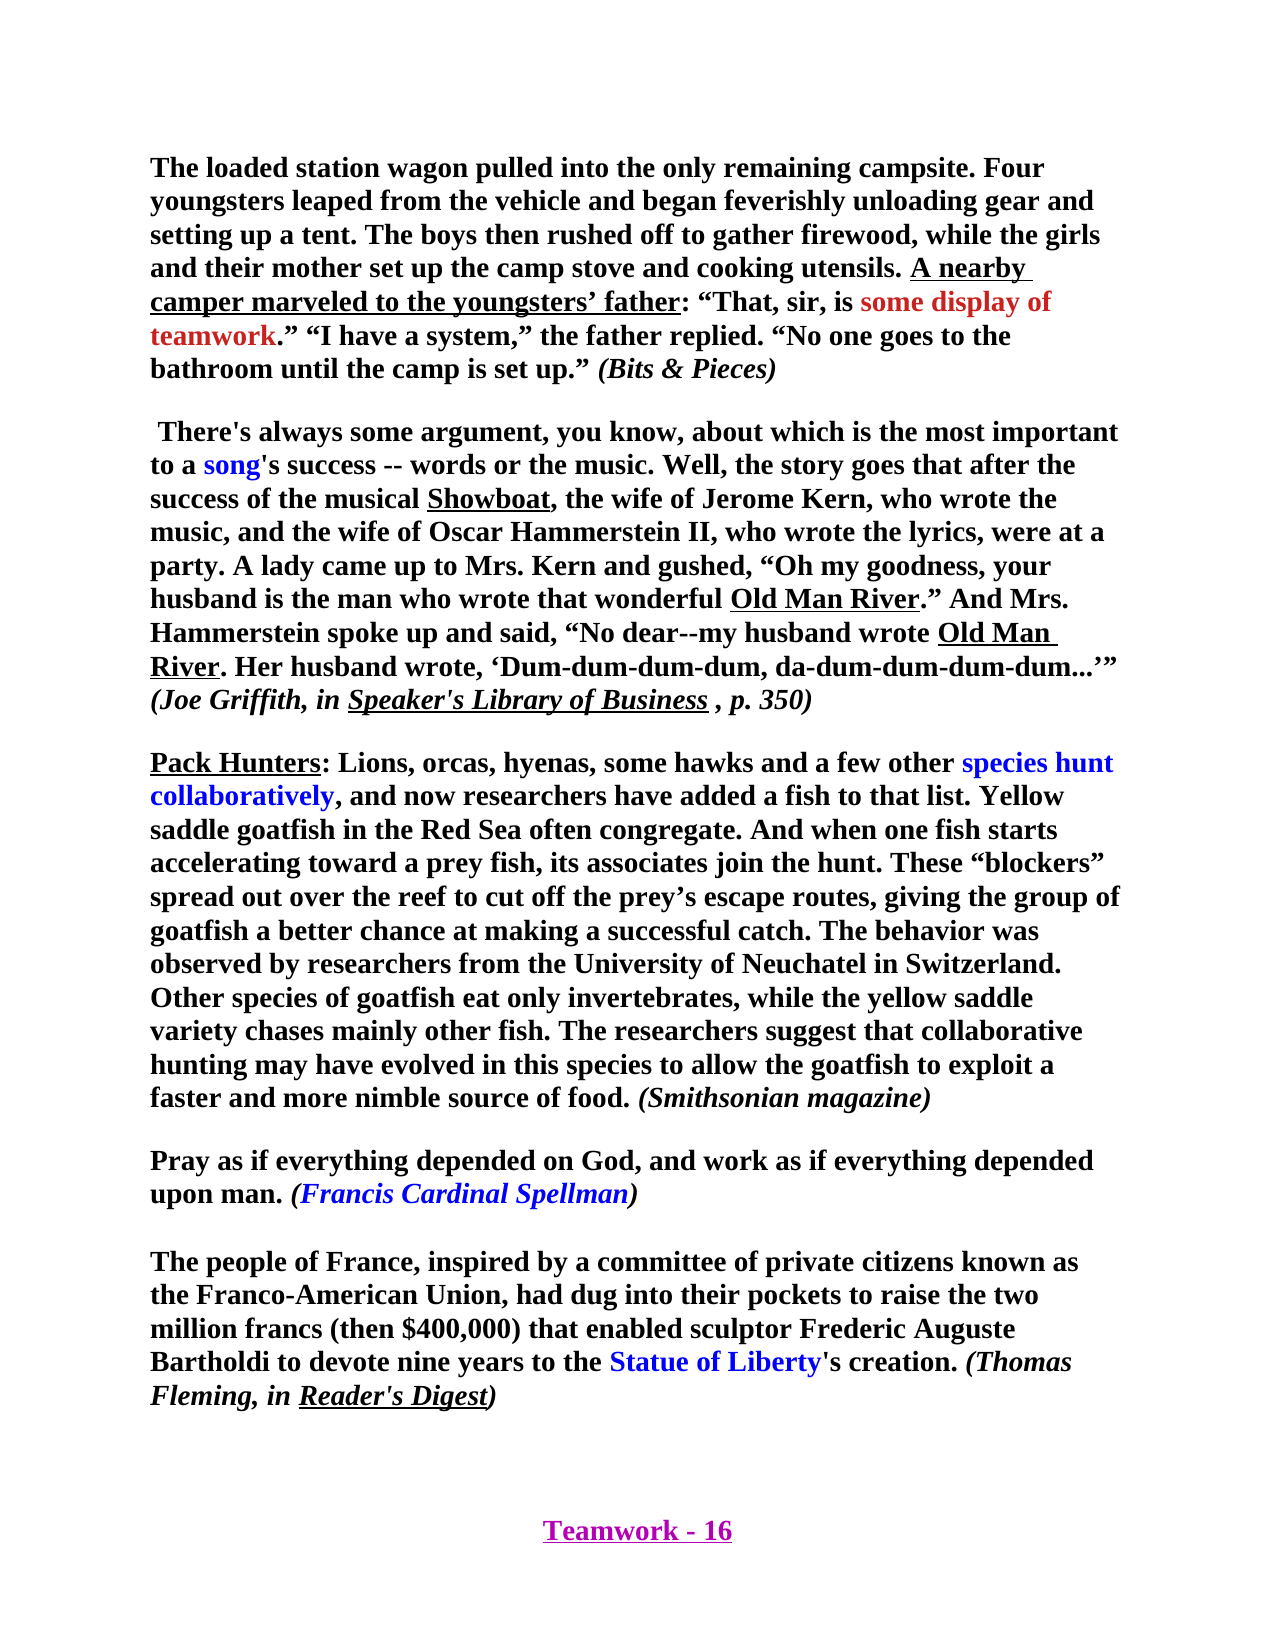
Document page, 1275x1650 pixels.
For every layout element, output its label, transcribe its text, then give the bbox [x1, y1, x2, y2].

text Pray as if everything depended on God, and work as if everything depended upon man. (Francis Cardinal Spellman) The people of France, inspired by a committee of private citizens known as the Franco-American Union, had dug into their pockets to raise the two million francs (then $400,000) that enabled sculptor Frederic Auguste Bartholdi to devote nine years to the Statue of Liberty's creation. (Thomas Fleming, in Reader's Digest) [150, 1143, 1125, 1411]
text Pack Hunters: Lions, orcas, hyenas, some hawks and a few other species hunt collaboratively, and now researchers have added a fish to that list. Yellow saddle goatfish in the Red Sea often congregate. And when one fish starts accelerating toward a prey fish, its associates join the hunt. These “blockers” spread out over the reef to cut off the prey’s escape routes, giving the group of goatfish a better chance at making a successful catch. The behavior was observed by researchers from the University of Neuchatel in Switzerland. Other species of goatfish eat only invertebrates, while the yellow saddle variety chases mainly other fish. The researchers suggest that collaborative hunting may have evolved in this species to allow the goatfish to exploit a faster and more nimble source of food. (Smithsonian magazine) [150, 745, 1125, 1114]
text The loaded station wagon pulled into the only remaining campsite. Four youngsters leaped from the vehicle and began feverishly unloading gear and setting up a tent. The boys then rushed off to gather firewood, while the girls and their mother set up the camp stove and cooking utensils. A nearby camper marveled to the youngsters’ father: “That, sir, is some display of teamwork.” “I have a system,” the father replied. “No one goes to the bathroom until the camp is set up.” (Bits & Pieces) [150, 150, 1125, 385]
text There's always some argument, you know, about which is the most important to a song's success -- words or the music. Well, the story goes that after the success of the musical Showboat, the wife of Jerome Kern, who wrote the music, and the wife of Oscar Hammerstein II, who wrote the lyrics, were at a party. A lady came up to Mrs. Kern and gushed, “Oh my goodness, your husband is the man who wrote that wonderful Old Man River.” And Mrs. Hammerstein spoke up and said, “No dear--my husband wrote Old Man River. Her husband wrote, ‘Dum-dum-dum-dum, da-dum-dum-dum-dum...’” (Joe Griffith, in Speaker's Library of Business , p. 350) [150, 414, 1125, 716]
